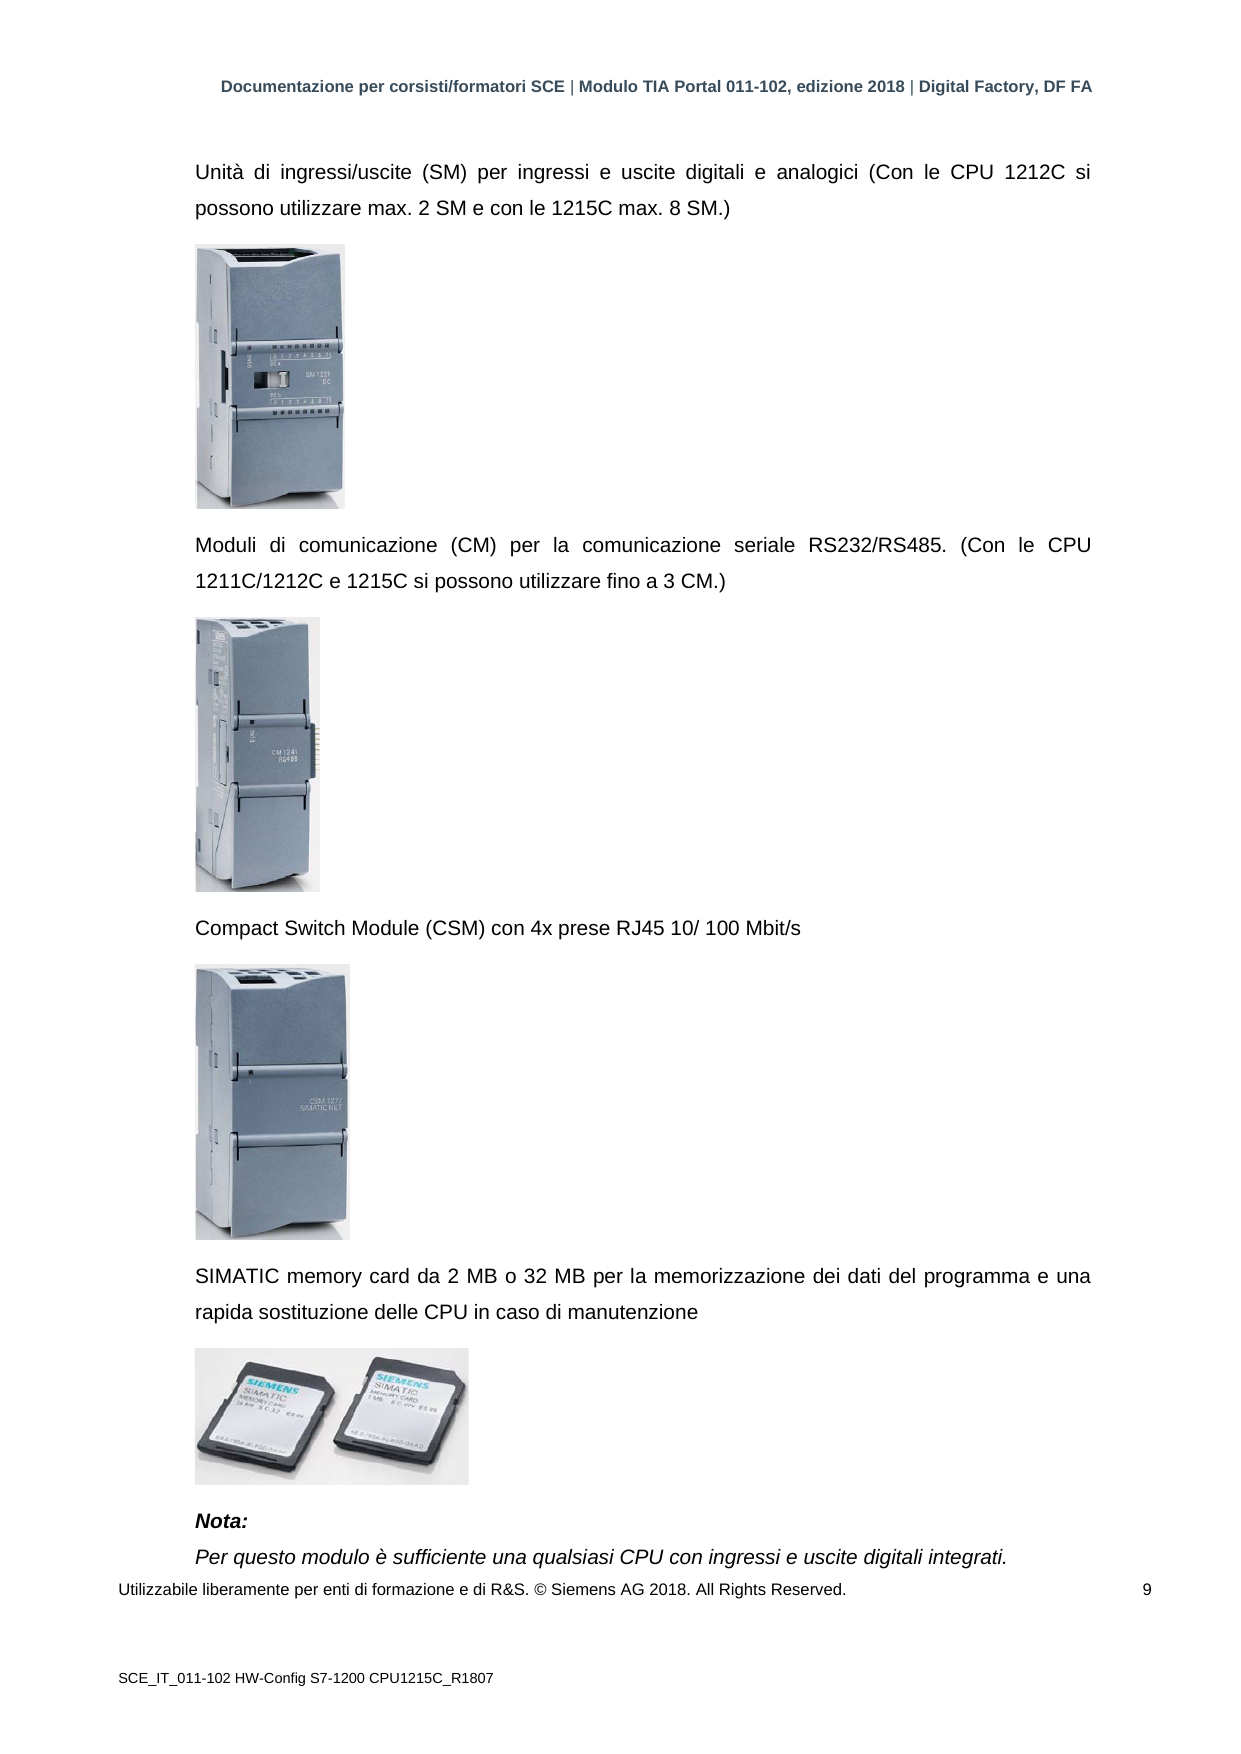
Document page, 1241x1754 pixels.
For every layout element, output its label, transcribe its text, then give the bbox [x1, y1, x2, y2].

text Compact Switch Module (CSM) con 4x prese RJ45 10/ 100 Mbit/s [195, 916, 1092, 940]
text Nota: Per questo modulo è sufficiente una qualsiasi CPU con ingressi e uscite digitali integrati. [195, 1509, 1092, 1569]
text Unità di ingressi/uscite (SM) per ingressi e uscite digitali e analogici (Con le CPU 1212C si possono utilizzare max. 2 SM e con le 1215C max. 8 SM.) [195, 160, 1092, 220]
text SIMATIC memory card da 2 MB o 32 MB per la memorizzazione dei dati del programma e una rapida sostituzione delle CPU in caso di manutenzione [195, 1264, 1092, 1324]
text Moduli di comunicazione (CM) per la comunicazione seriale RS232/RS485. (Con le CPU 1211C/1212C e 1215C si possono utilizzare fino a 3 CM.) [195, 533, 1092, 593]
